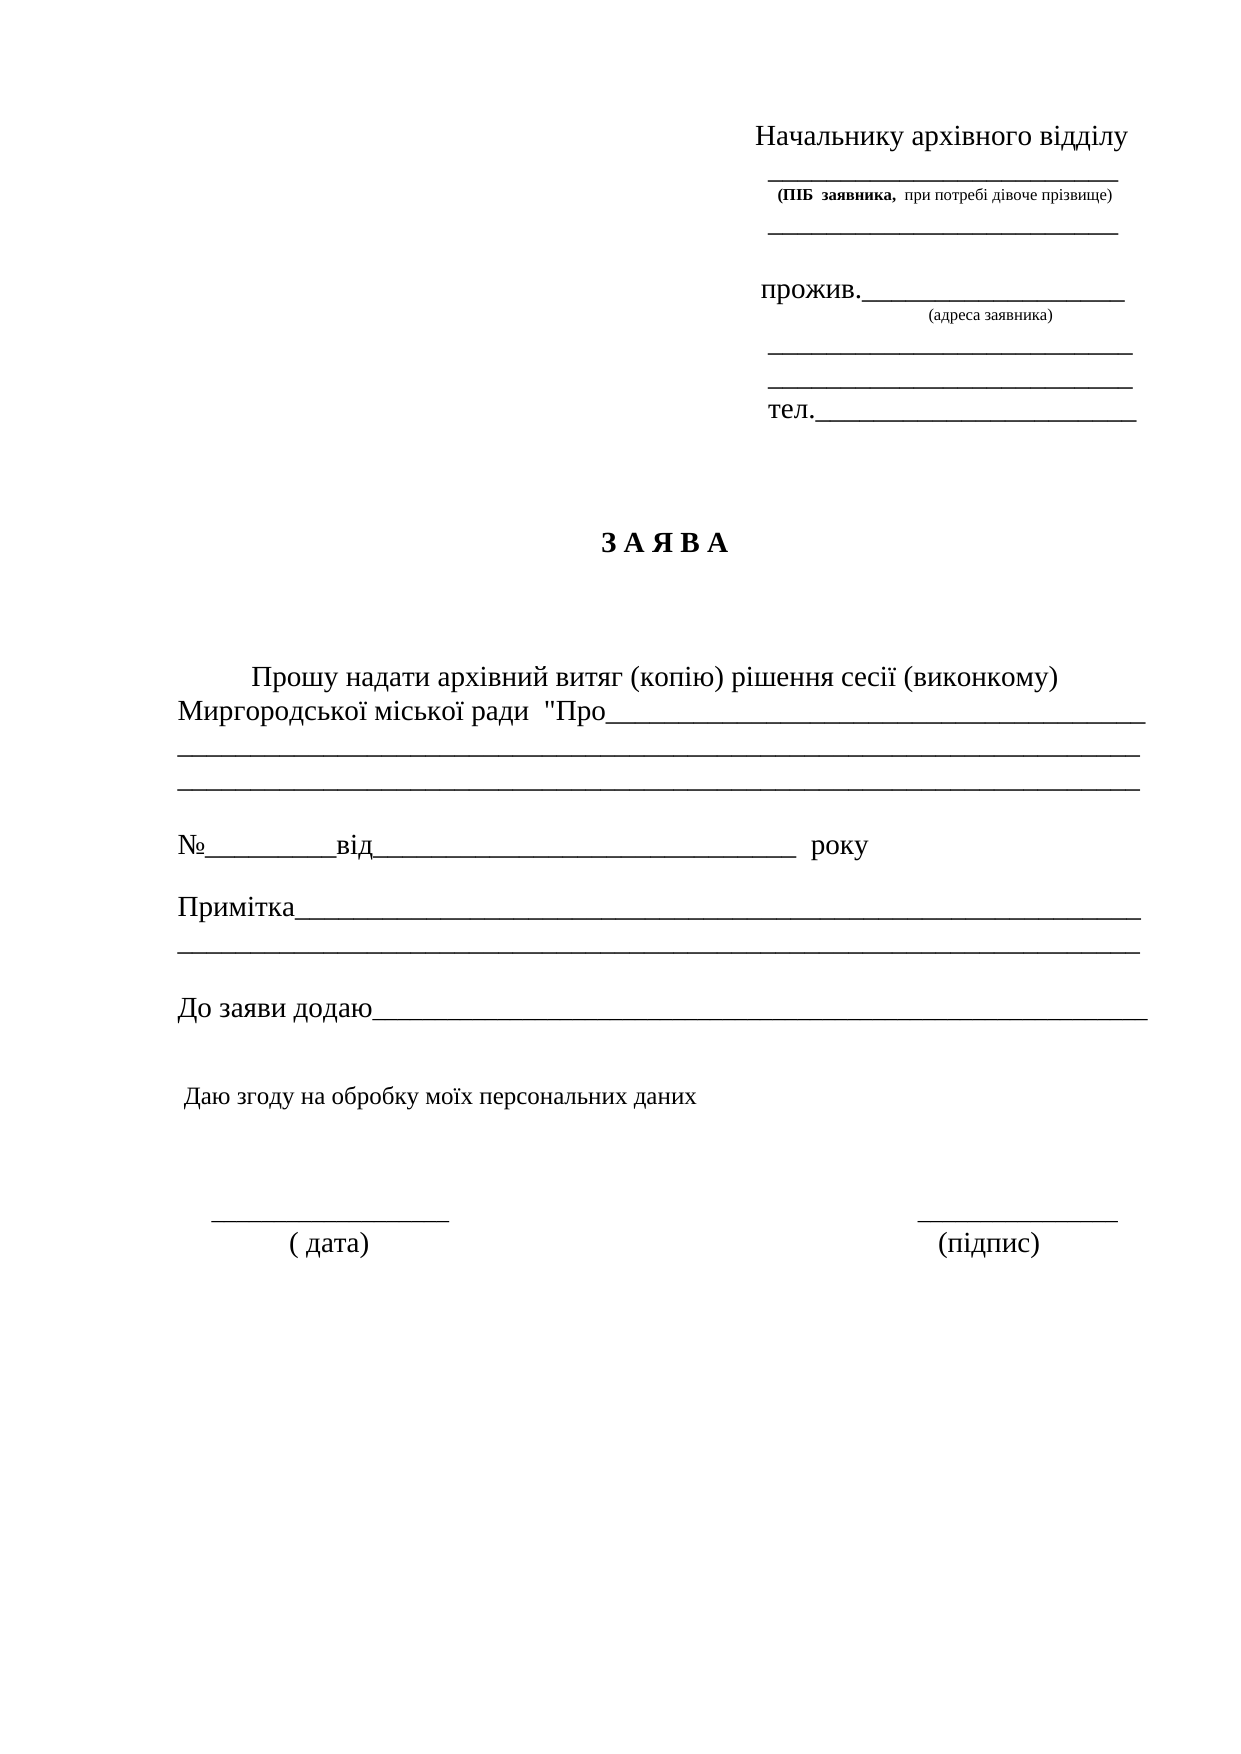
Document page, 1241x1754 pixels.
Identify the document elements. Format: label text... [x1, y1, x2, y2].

text Примітка____________________________________________________________________________________________________________________________ [177, 889, 1152, 957]
text прожив.__________________ [177, 271, 1152, 305]
text _________________________ [177, 358, 1152, 391]
text Начальнику архівного відділу [177, 118, 1152, 152]
text (ПІБ заявника, при потребі дівоче прізвище) [177, 185, 1152, 204]
text До заяви додаю______________________________________________________________ [177, 990, 1152, 1024]
text тел.______________________ [177, 391, 1152, 425]
text _________________________ [177, 324, 1152, 358]
text ___________________ ________________ ( дата) (підпис) [177, 1196, 1152, 1258]
text Даю згоду на обробку моїх персональних даних [177, 1081, 1152, 1110]
text №_________від_____________________________ року [177, 827, 1152, 861]
text (адреса заявника) [177, 305, 1152, 324]
text ____________________________________________________________________________________________________________________________________ [177, 727, 1152, 794]
text ________________________ [177, 204, 1152, 238]
text ________________________ [177, 152, 1152, 185]
text Прошу надати архівний витяг (копію) рішення сесії (виконкому) Миргородської міської ради "Про_____________________________________ [177, 659, 1152, 727]
text З А Я В А [177, 525, 1152, 559]
